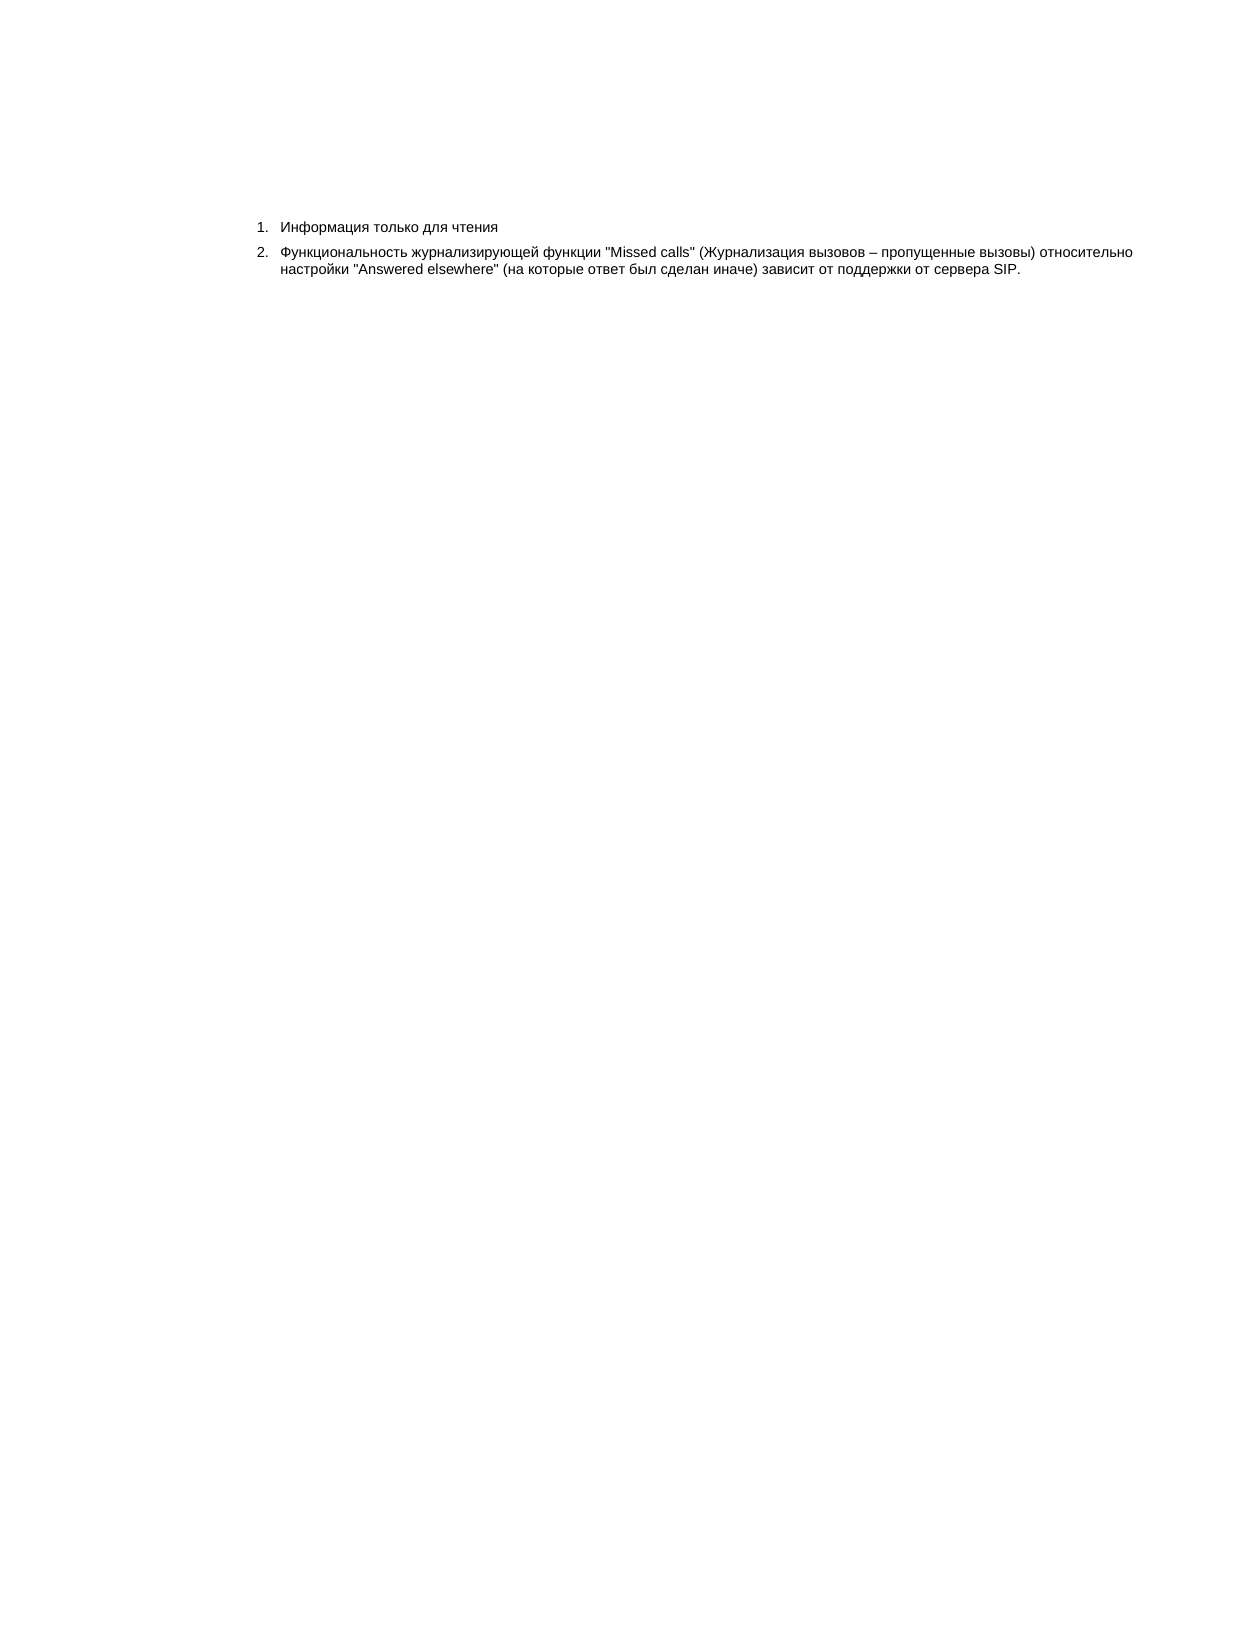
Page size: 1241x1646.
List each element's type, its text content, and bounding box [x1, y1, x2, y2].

list Информация только для чтения [257, 219, 1159, 236]
list Функциональность журнализирующей функции "Missed calls" (Журнализация вызовов – пропущенные вызовы) относительно настройки "Аnswered elsewhere" (на которые ответ был сделан иначе) зависит от поддержки от сервера SIP. [257, 244, 1159, 277]
